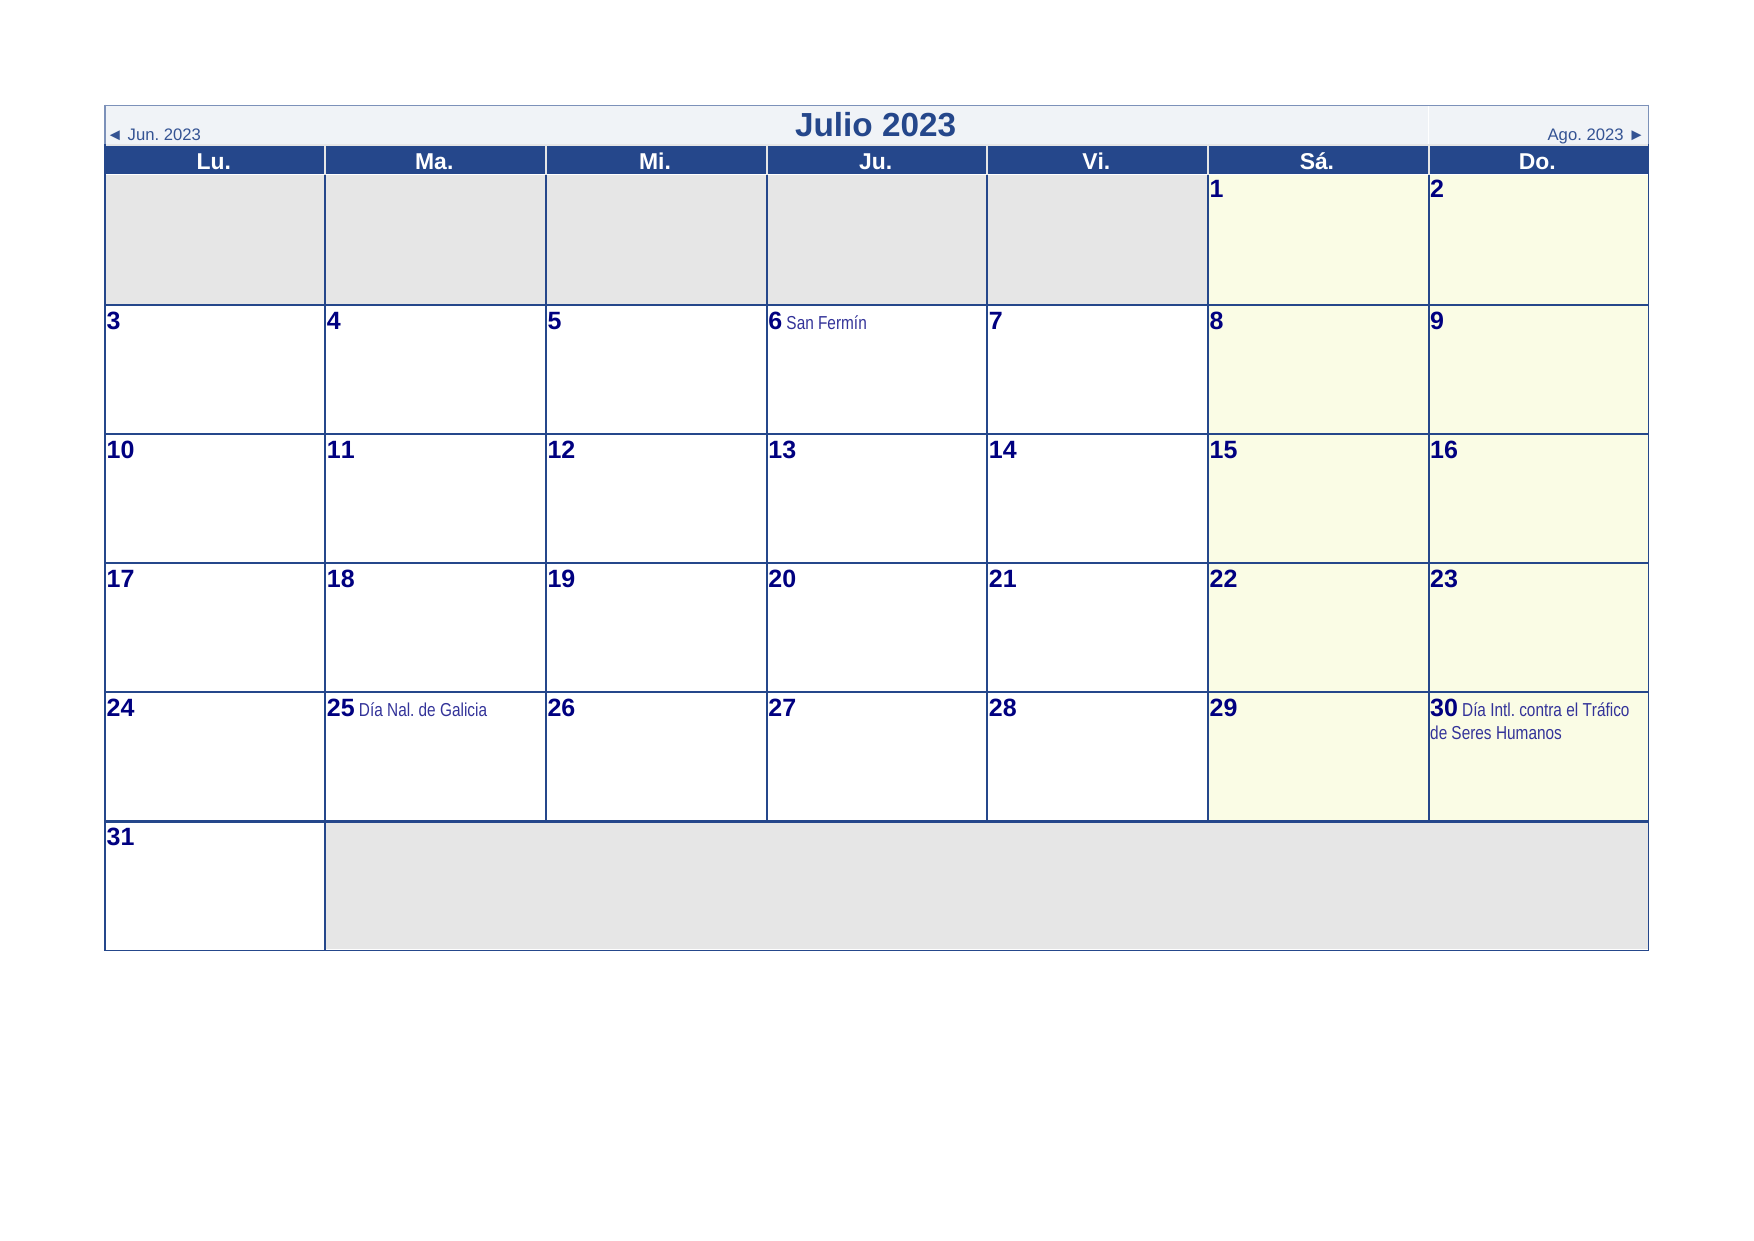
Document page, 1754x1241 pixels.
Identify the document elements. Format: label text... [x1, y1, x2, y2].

table_cell [106, 175, 324, 304]
table_header Julio 2023 [325, 106, 1428, 144]
table_cell Lu. [106, 146, 324, 174]
table_cell 10 [106, 435, 324, 562]
table_cell 1 [1209, 175, 1428, 304]
table_cell 28 [988, 693, 1207, 820]
table_cell 11 [326, 435, 545, 562]
table_cell 25 Día Nal. de Galicia [326, 693, 545, 820]
table_cell 6 San Fermín [768, 306, 986, 433]
table_cell 9 [1430, 306, 1648, 433]
table_cell Ma. [326, 146, 545, 174]
table_cell 18 [326, 564, 545, 691]
table_cell [547, 175, 766, 304]
table_cell 27 [768, 693, 986, 820]
table_cell 29 [1209, 693, 1428, 820]
table_cell 23 [1430, 564, 1648, 691]
table_cell 7 [988, 306, 1207, 433]
table_cell 22 [1209, 564, 1428, 691]
table_cell 15 [1209, 435, 1428, 562]
table_cell 20 [768, 564, 986, 691]
table_cell Mi. [547, 146, 766, 174]
table_cell [326, 823, 1648, 949]
table_cell [326, 175, 545, 304]
table_cell 3 [106, 306, 324, 433]
table_cell 24 [106, 693, 324, 820]
table_cell 12 [547, 435, 766, 562]
table_cell 17 [106, 564, 324, 691]
table_header Ago. 2023 ► [1429, 106, 1648, 144]
table_cell Do. [1430, 146, 1648, 174]
table_cell 5 [547, 306, 766, 433]
table_cell 13 [768, 435, 986, 562]
table_cell [768, 175, 986, 304]
table_cell Vi. [988, 146, 1207, 174]
table_cell 4 [326, 306, 545, 433]
table_cell 21 [988, 564, 1207, 691]
table_header ◄ Jun. 2023 [106, 106, 325, 144]
table_cell 30 Día Intl. contra el Tráfico de Seres Humanos [1430, 693, 1648, 820]
table_cell [988, 175, 1207, 304]
table_cell 8 [1209, 306, 1428, 433]
table_cell 16 [1430, 435, 1648, 562]
table_cell 31 [106, 823, 324, 949]
table_cell 19 [547, 564, 766, 691]
table_cell Sá. [1209, 146, 1428, 174]
table_cell 2 [1430, 175, 1648, 304]
table_cell 26 [547, 693, 766, 820]
table_cell 14 [988, 435, 1207, 562]
table_cell Ju. [768, 146, 986, 174]
